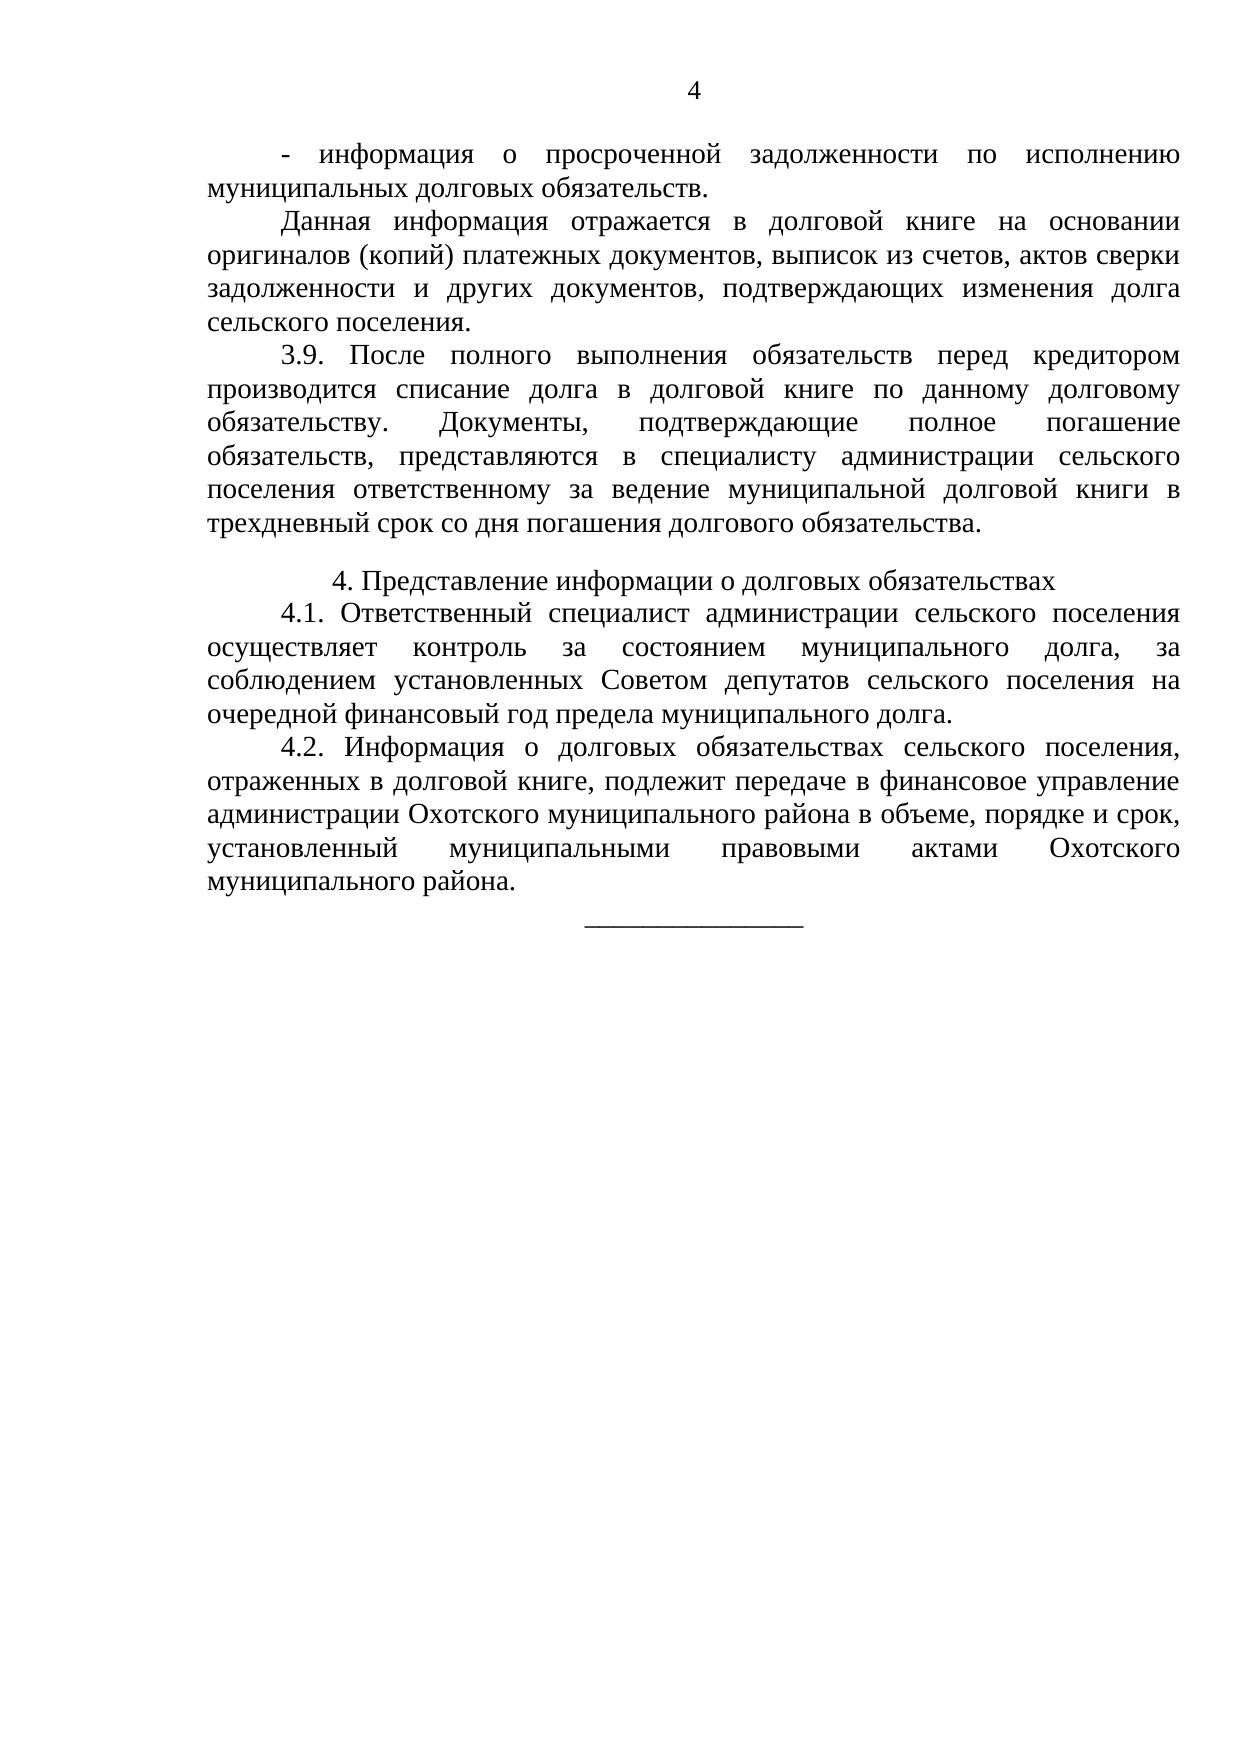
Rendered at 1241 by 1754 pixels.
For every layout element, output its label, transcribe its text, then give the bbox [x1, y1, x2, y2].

text 3.9. После полного выполнения обязательств перед кредитором производится списание долга в долговой книге по данному долговому обязательству. Документы, подтверждающие полное погашение обязательств, представляются в специалисту администрации сельского поселения ответственному за ведение муниципальной долговой книги в трехдневный срок со дня погашения долгового обязательства. [207, 337, 1181, 539]
text _______________ [207, 897, 1181, 931]
text 4. Представление информации о долговых обязательствах [207, 572, 595, 595]
text - информация о просроченной задолженности по исполнению муниципальных долговых обязательств. [207, 136, 1181, 203]
text 4.1. Ответственный специалист администрации сельского поселения осуществляет контроль за состоянием муниципального долга, за соблюдением установленных Советом депутатов сельского поселения на очередной финансовый год предела муниципального долга. [207, 595, 1181, 729]
text 4. Представление информации о долговых обязательствах [598, 572, 1181, 595]
text Данная информация отражается в долговой книге на основании оригиналов (копий) платежных документов, выписок из счетов, актов сверки задолженности и других документов, подтверждающих изменения долга сельского поселения. [207, 203, 1181, 337]
text 4.2. Информация о долговых обязательствах сельского поселения, отраженных в долговой книге, подлежит передаче в финансовое управление администрации Охотского муниципального района в объеме, порядке и срок, установленный муниципальными правовыми актами Охотского муниципального района. [207, 729, 1181, 897]
